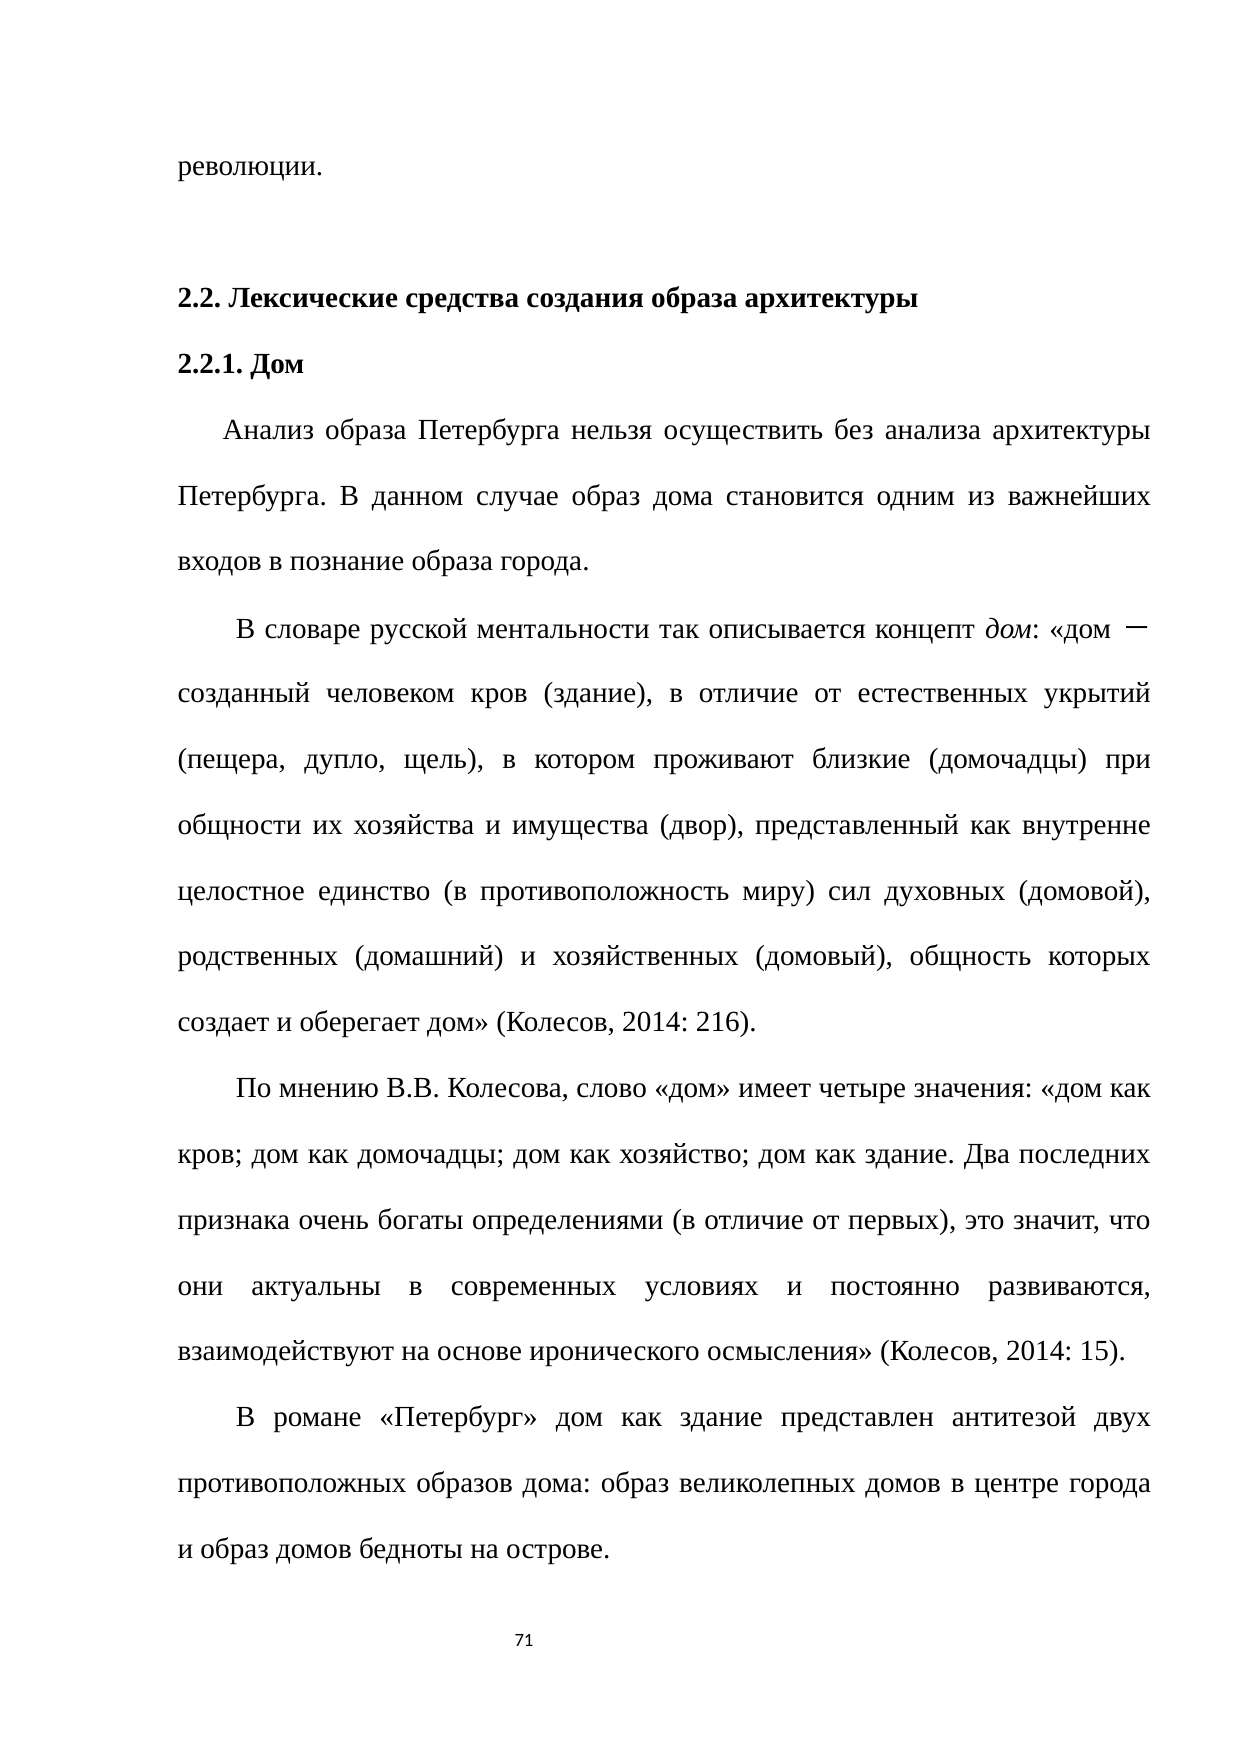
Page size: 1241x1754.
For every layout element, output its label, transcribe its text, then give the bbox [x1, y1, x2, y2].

text В романе «Петербург» дом как здание представлен антитезой двух противоположных образов дома: образ великолепных домов в центре города и образ домов бедноты на острове. [177, 1383, 1152, 1581]
text 2.2.1. Дом [177, 330, 1152, 396]
text 2.2. Лексические средства создания образа архитектуры [177, 264, 1152, 330]
text По мнению В.В. Колесова, слово «дом» имеет четыре значения: «дом как кров; дом как домочадцы; дом как хозяйство; дом как здание. Два последних признака очень богаты определениями (в отличие от первых), это значит, что они актуальны в современных условиях и постоянно развиваются, взаимодействуют на основе иронического осмысления» (Колесов, 2014: 15). [177, 1054, 1152, 1383]
text В словаре русской ментальности так описывается концепт дом: «дом － созданный человеком кров (здание), в отличие от естественных укрытий (пещера, дупло, щель), в котором проживают близкие (домочадцы) при общности их хозяйства и имущества (двор), представленный как внутренне целостное единство (в противоположность миру) сил духовных (домовой), родственных (домашний) и хозяйственных (домовый), общность которых создает и оберегает дом» (Колесов, 2014: 216). [177, 593, 1152, 1054]
text Анализ образа Петербурга нельзя осуществить без анализа архитектуры Петербурга. В данном случае образ дома становится одним из важнейших входов в познание образа города. [177, 396, 1152, 593]
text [177, 132, 1152, 198]
